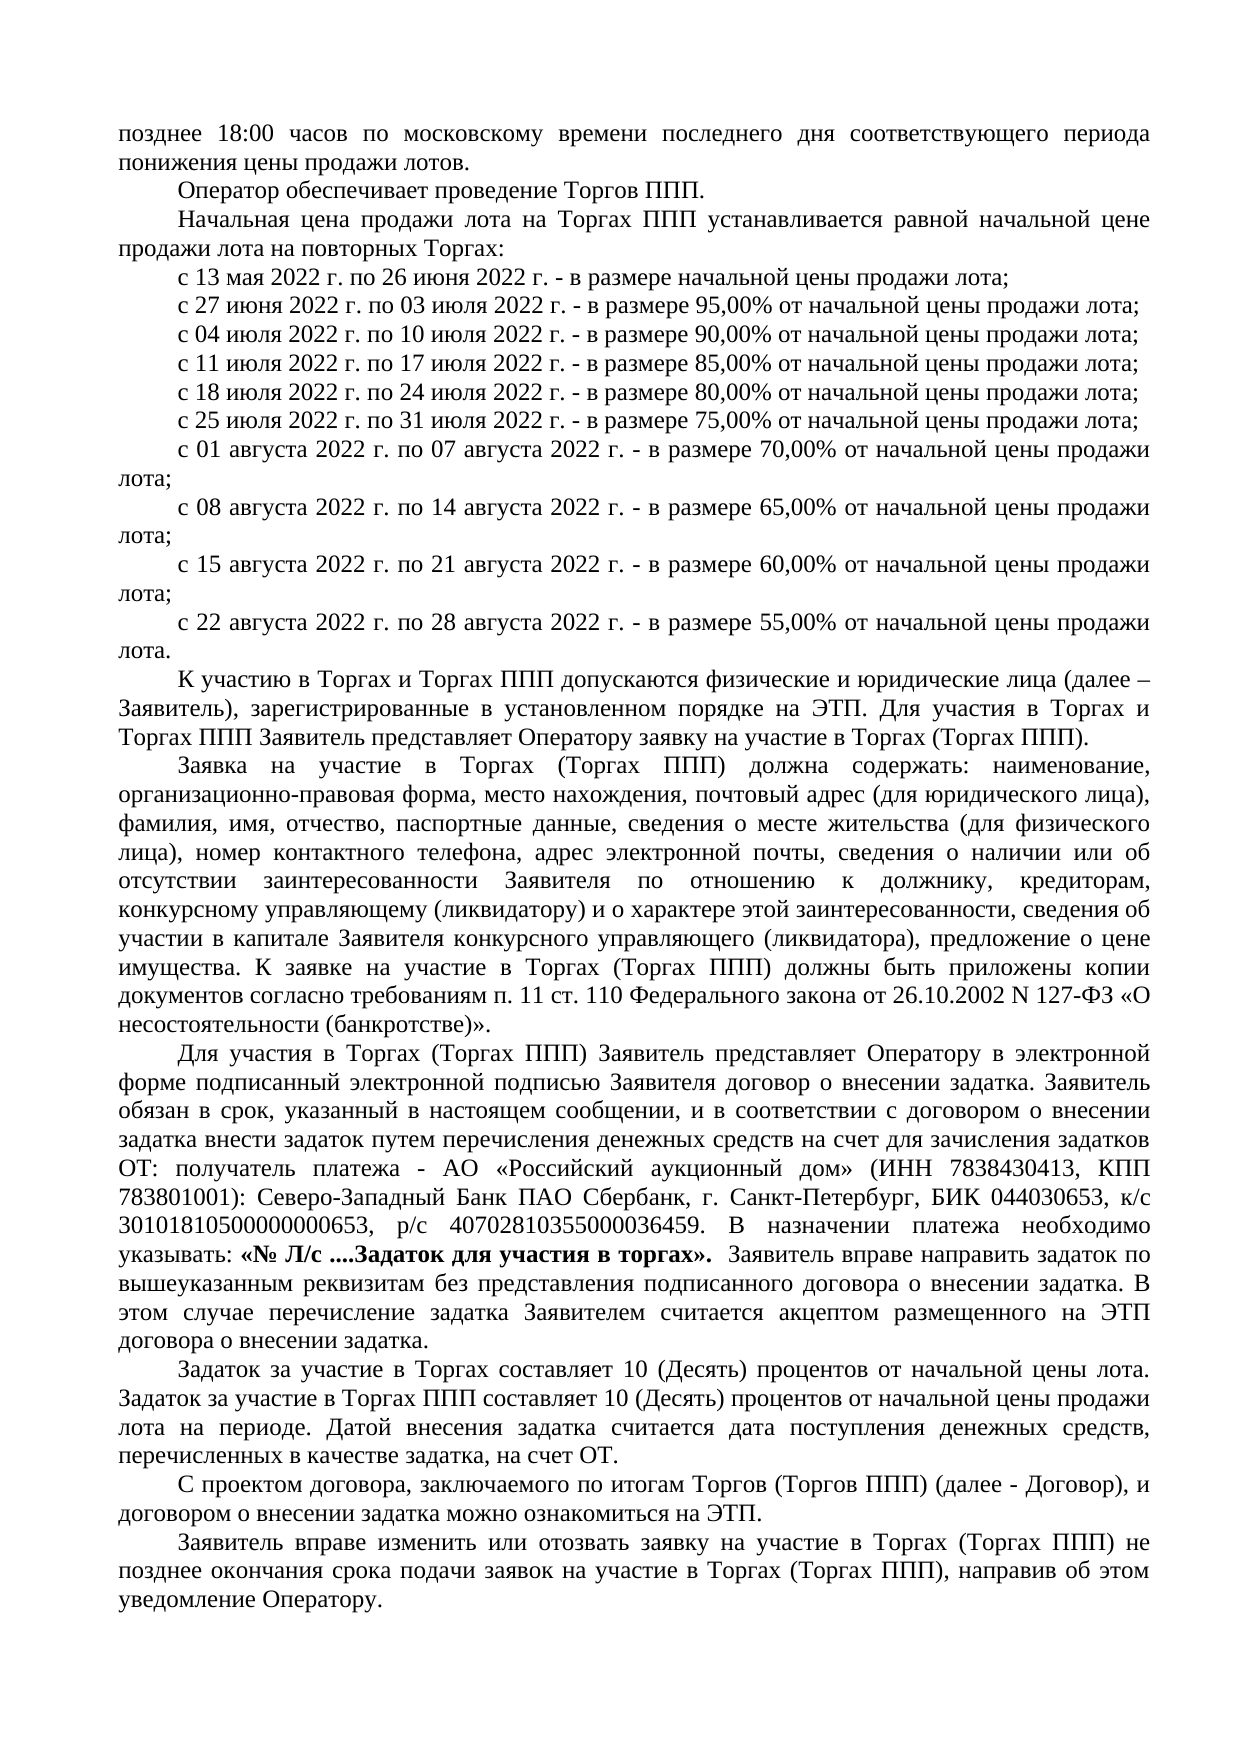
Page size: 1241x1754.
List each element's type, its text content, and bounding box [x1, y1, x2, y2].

text Заявка на участие в Торгах (Торгах ППП) должна содержать: наименование, организационно-правовая форма, место нахождения, почтовый адрес (для юридического лица), фамилия, имя, отчество, паспортные данные, сведения о месте жительства (для физического лица), номер контактного телефона, адрес электронной почты, сведения о наличии или об отсутствии заинтересованности Заявителя по отношению к должнику, кредиторам, конкурсному управляющему (ликвидатору) и о характере этой заинтересованности, сведения об участии в капитале Заявителя конкурсного управляющего (ликвидатора), предложение о цене имущества. К заявке на участие в Торгах (Торгах ППП) должны быть приложены копии документов согласно требованиям п. 11 ст. 110 Федерального закона от 26.10.2002 N 127-ФЗ «О несостоятельности (банкротстве)». [118, 751, 1151, 1038]
text с 04 июля 2022 г. по 10 июля 2022 г. - в размере 90,00% от начальной цены продажи лота; [118, 319, 1151, 348]
text с 15 августа 2022 г. по 21 августа 2022 г. - в размере 60,00% от начальной цены продажи лота; [118, 549, 1151, 607]
text Задаток за участие в Торгах составляет 10 (Десять) процентов от начальной цены лота. Задаток за участие в Торгах ППП составляет 10 (Десять) процентов от начальной цены продажи лота на периоде. Датой внесения задатка считается дата поступления денежных средств, перечисленных в качестве задатка, на счет ОТ. [118, 1354, 1151, 1469]
text Заявитель вправе изменить или отозвать заявку на участие в Торгах (Торгах ППП) не позднее окончания срока подачи заявок на участие в Торгах (Торгах ППП), направив об этом уведомление Оператору. [118, 1527, 1151, 1613]
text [118, 118, 1151, 176]
text Для участия в Торгах (Торгах ППП) Заявитель представляет Оператору в электронной форме подписанный электронной подписью Заявителя договор о внесении задатка. Заявитель обязан в срок, указанный в настоящем сообщении, и в соответствии с договором о внесении задатка внести задаток путем перечисления денежных средств на счет для зачисления задатков ОТ: получатель платежа - АО «Российский аукционный дом» (ИНН 7838430413, КПП 783801001): Северо-Западный Банк ПАО Сбербанк, г. Санкт-Петербург, БИК 044030653, к/с 30101810500000000653, р/с 40702810355000036459. В назначении платежа необходимо указывать: «№ Л/с ....Задаток для участия в торгах». Заявитель вправе направить задаток по вышеуказанным реквизитам без представления подписанного договора о внесении задатка. В этом случае перечисление задатка Заявителем считается акцептом размещенного на ЭТП договора о внесении задатка. [118, 1038, 1151, 1354]
text с 25 июля 2022 г. по 31 июля 2022 г. - в размере 75,00% от начальной цены продажи лота; [118, 406, 1151, 434]
text с 11 июля 2022 г. по 17 июля 2022 г. - в размере 85,00% от начальной цены продажи лота; [118, 348, 1151, 377]
text с 13 мая 2022 г. по 26 июня 2022 г. - в размере начальной цены продажи лота; [118, 262, 1151, 291]
text Оператор обеспечивает проведение Торгов ППП. [118, 176, 1151, 204]
text К участию в Торгах и Торгах ППП допускаются физические и юридические лица (далее – Заявитель), зарегистрированные в установленном порядке на ЭТП. Для участия в Торгах и Торгах ППП Заявитель представляет Оператору заявку на участие в Торгах (Торгах ППП). [118, 664, 1151, 751]
text с 08 августа 2022 г. по 14 августа 2022 г. - в размере 65,00% от начальной цены продажи лота; [118, 492, 1151, 549]
text с 22 августа 2022 г. по 28 августа 2022 г. - в размере 55,00% от начальной цены продажи лота. [118, 607, 1151, 664]
text с 01 августа 2022 г. по 07 августа 2022 г. - в размере 70,00% от начальной цены продажи лота; [118, 434, 1151, 492]
text С проектом договора, заключаемого по итогам Торгов (Торгов ППП) (далее - Договор), и договором о внесении задатка можно ознакомиться на ЭТП. [118, 1469, 1151, 1527]
text с 27 июня 2022 г. по 03 июля 2022 г. - в размере 95,00% от начальной цены продажи лота; [118, 291, 1151, 319]
text с 18 июля 2022 г. по 24 июля 2022 г. - в размере 80,00% от начальной цены продажи лота; [118, 377, 1151, 406]
text Начальная цена продажи лота на Торгах ППП устанавливается равной начальной цене продажи лота на повторных Торгах: [118, 204, 1151, 262]
